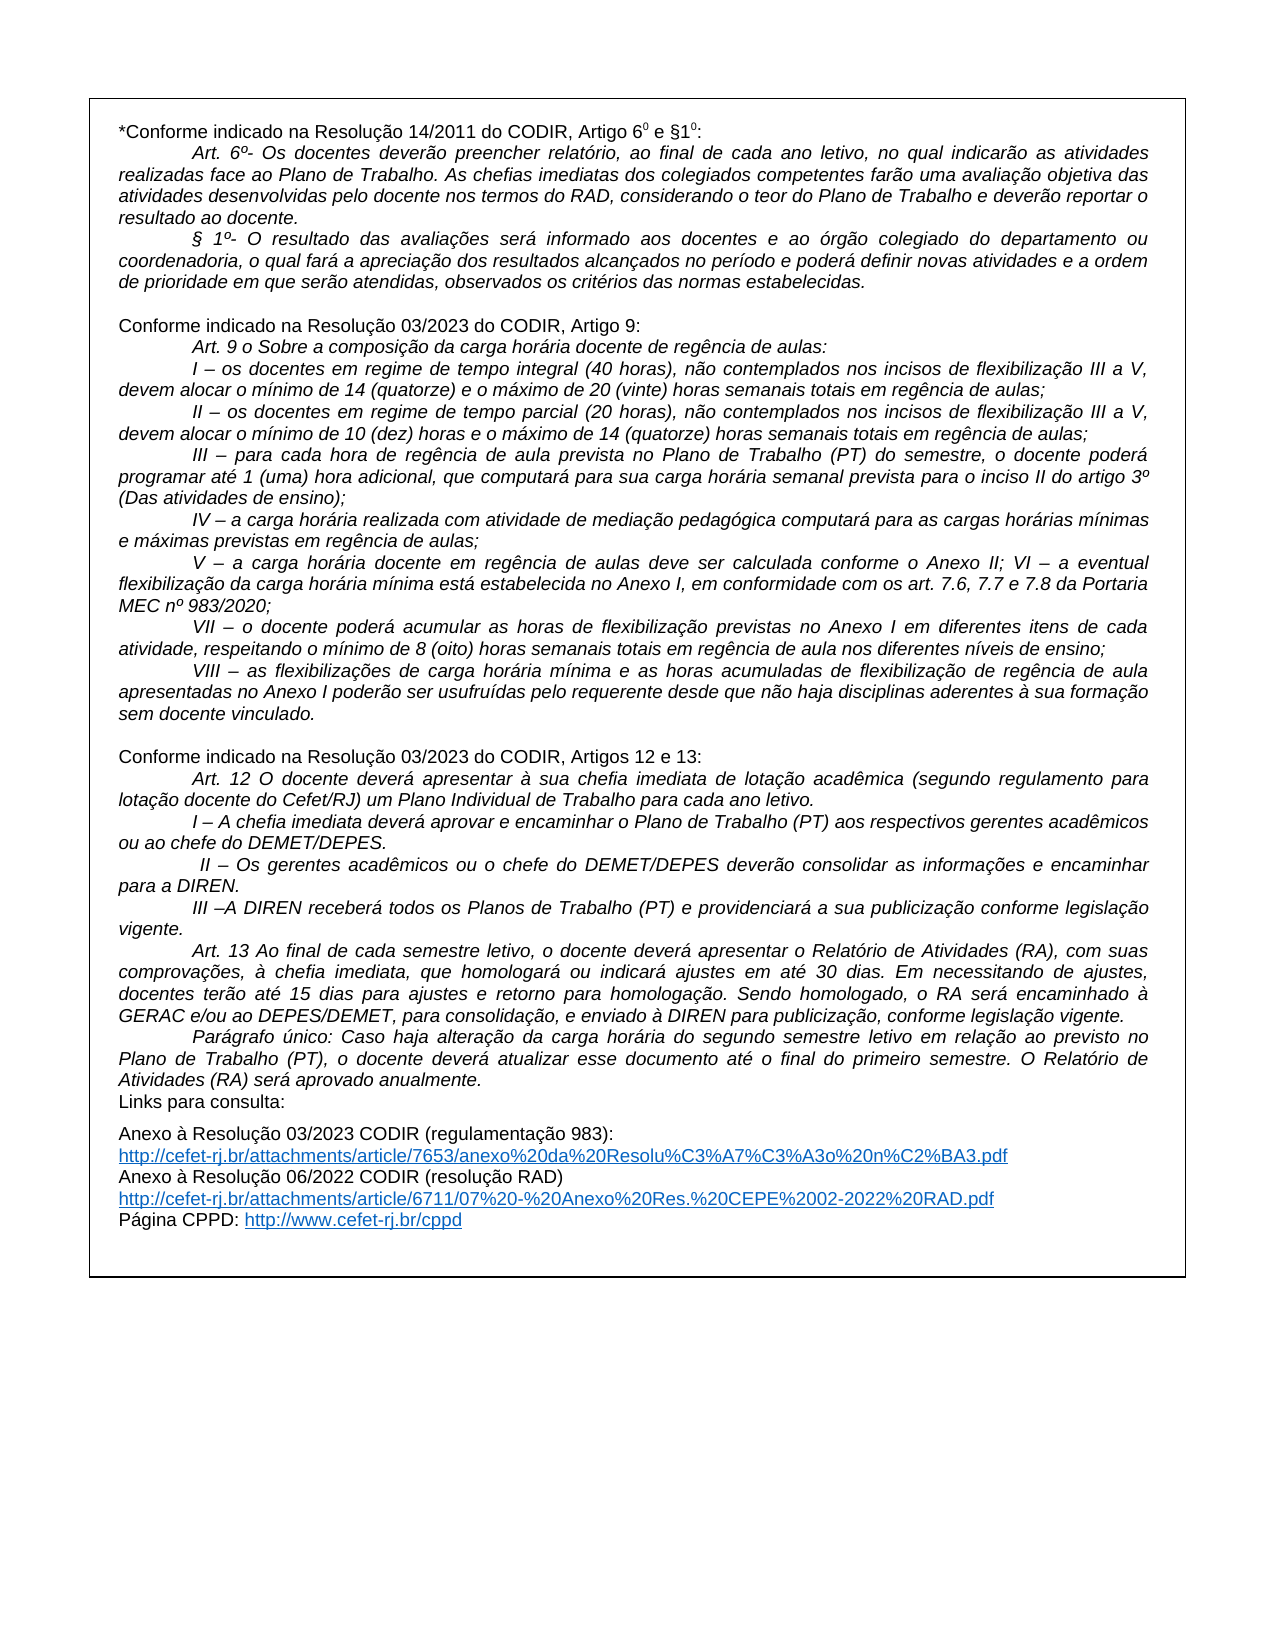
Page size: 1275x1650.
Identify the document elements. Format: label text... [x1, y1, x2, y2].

table_header *Conforme indicado na Resolução 14/2011 do CODIR, Artigo 60 e §10: Art. 6º- Os docentes deverão preencher relatório, ao final de cada ano letivo, no qual indicarão as atividades realizadas face ao Plano de Trabalho. As chefias imediatas dos colegiados competentes farão uma avaliação objetiva das atividades desenvolvidas pelo docente nos termos do RAD, considerando o teor do Plano de Trabalho e deverão reportar o resultado ao docente. § 1º- O resultado das avaliações será informado aos docentes e ao órgão colegiado do departamento ou coordenadoria, o qual fará a apreciação dos resultados alcançados no período e poderá definir novas atividades e a ordem de prioridade em que serão atendidas, observados os critérios das normas estabelecidas. Conforme indicado na Resolução 03/2023 do CODIR, Artigo 9: Art. 9 o Sobre a composição da carga horária docente de regência de aulas: I – os docentes em regime de tempo integral (40 horas), não contemplados nos incisos de flexibilização III a V, devem alocar o mínimo de 14 (quatorze) e o máximo de 20 (vinte) horas semanais totais em regência de aulas; II – os docentes em regime de tempo parcial (20 horas), não contemplados nos incisos de flexibilização III a V, devem alocar o mínimo de 10 (dez) horas e o máximo de 14 (quatorze) horas semanais totais em regência de aulas; III – para cada hora de regência de aula prevista no Plano de Trabalho (PT) do semestre, o docente poderá programar até 1 (uma) hora adicional, que computará para sua carga horária semanal prevista para o inciso II do artigo 3º (Das atividades de ensino); IV – a carga horária realizada com atividade de mediação pedagógica computará para as cargas horárias mínimas e máximas previstas em regência de aulas; V – a carga horária docente em regência de aulas deve ser calculada conforme o Anexo II; VI – a eventual flexibilização da carga horária mínima está estabelecida no Anexo I, em conformidade com os art. 7.6, 7.7 e 7.8 da Portaria MEC nº 983/2020; VII – o docente poderá acumular as horas de flexibilização previstas no Anexo I em diferentes itens de cada atividade, respeitando o mínimo de 8 (oito) horas semanais totais em regência de aula nos diferentes níveis de ensino; VIII – as flexibilizações de carga horária mínima e as horas acumuladas de flexibilização de regência de aula apresentadas no Anexo I poderão ser usufruídas pelo requerente desde que não haja disciplinas aderentes à sua formação sem docente vinculado. Conforme indicado na Resolução 03/2023 do CODIR, Artigos 12 e 13: Art. 12 O docente deverá apresentar à sua chefia imediata de lotação acadêmica (segundo regulamento para lotação docente do Cefet/RJ) um Plano Individual de Trabalho para cada ano letivo. I – A chefia imediata deverá aprovar e encaminhar o Plano de Trabalho (PT) aos respectivos gerentes acadêmicos ou ao chefe do DEMET/DEPES. II – Os gerentes acadêmicos ou o chefe do DEMET/DEPES deverão consolidar as informações e encaminhar para a DIREN. III –A DIREN receberá todos os Planos de Trabalho (PT) e providenciará a sua publicização conforme legislação vigente. Art. 13 Ao final de cada semestre letivo, o docente deverá apresentar o Relatório de Atividades (RA), com suas comprovações, à chefia imediata, que homologará ou indicará ajustes em até 30 dias. Em necessitando de ajustes, docentes terão até 15 dias para ajustes e retorno para homologação. Sendo homologado, o RA será encaminhado à GERAC e/ou ao DEPES/DEMET, para consolidação, e enviado à DIREN para publicização, conforme legislação vigente. Parágrafo único: Caso haja alteração da carga horária do segundo semestre letivo em relação ao previsto no Plano de Trabalho (PT), o docente deverá atualizar esse documento até o final do primeiro semestre. O Relatório de Atividades (RA) será aprovado anualmente. Links para consulta: Anexo à Resolução 03/2023 CODIR (regulamentação 983): http://cefet-rj.br/attachments/article/7653/anexo%20da%20Resolu%C3%A7%C3%A3o%20n%C2%BA3.pdf Anexo à Resolução 06/2022 CODIR (resolução RAD) http://cefet-rj.br/attachments/article/6711/07%20-%20Anexo%20Res.%20CEPE%2002-2022%20RAD.pdf Página CPPD: http://www.cefet-rj.br/cppd [90, 99, 1185, 1276]
